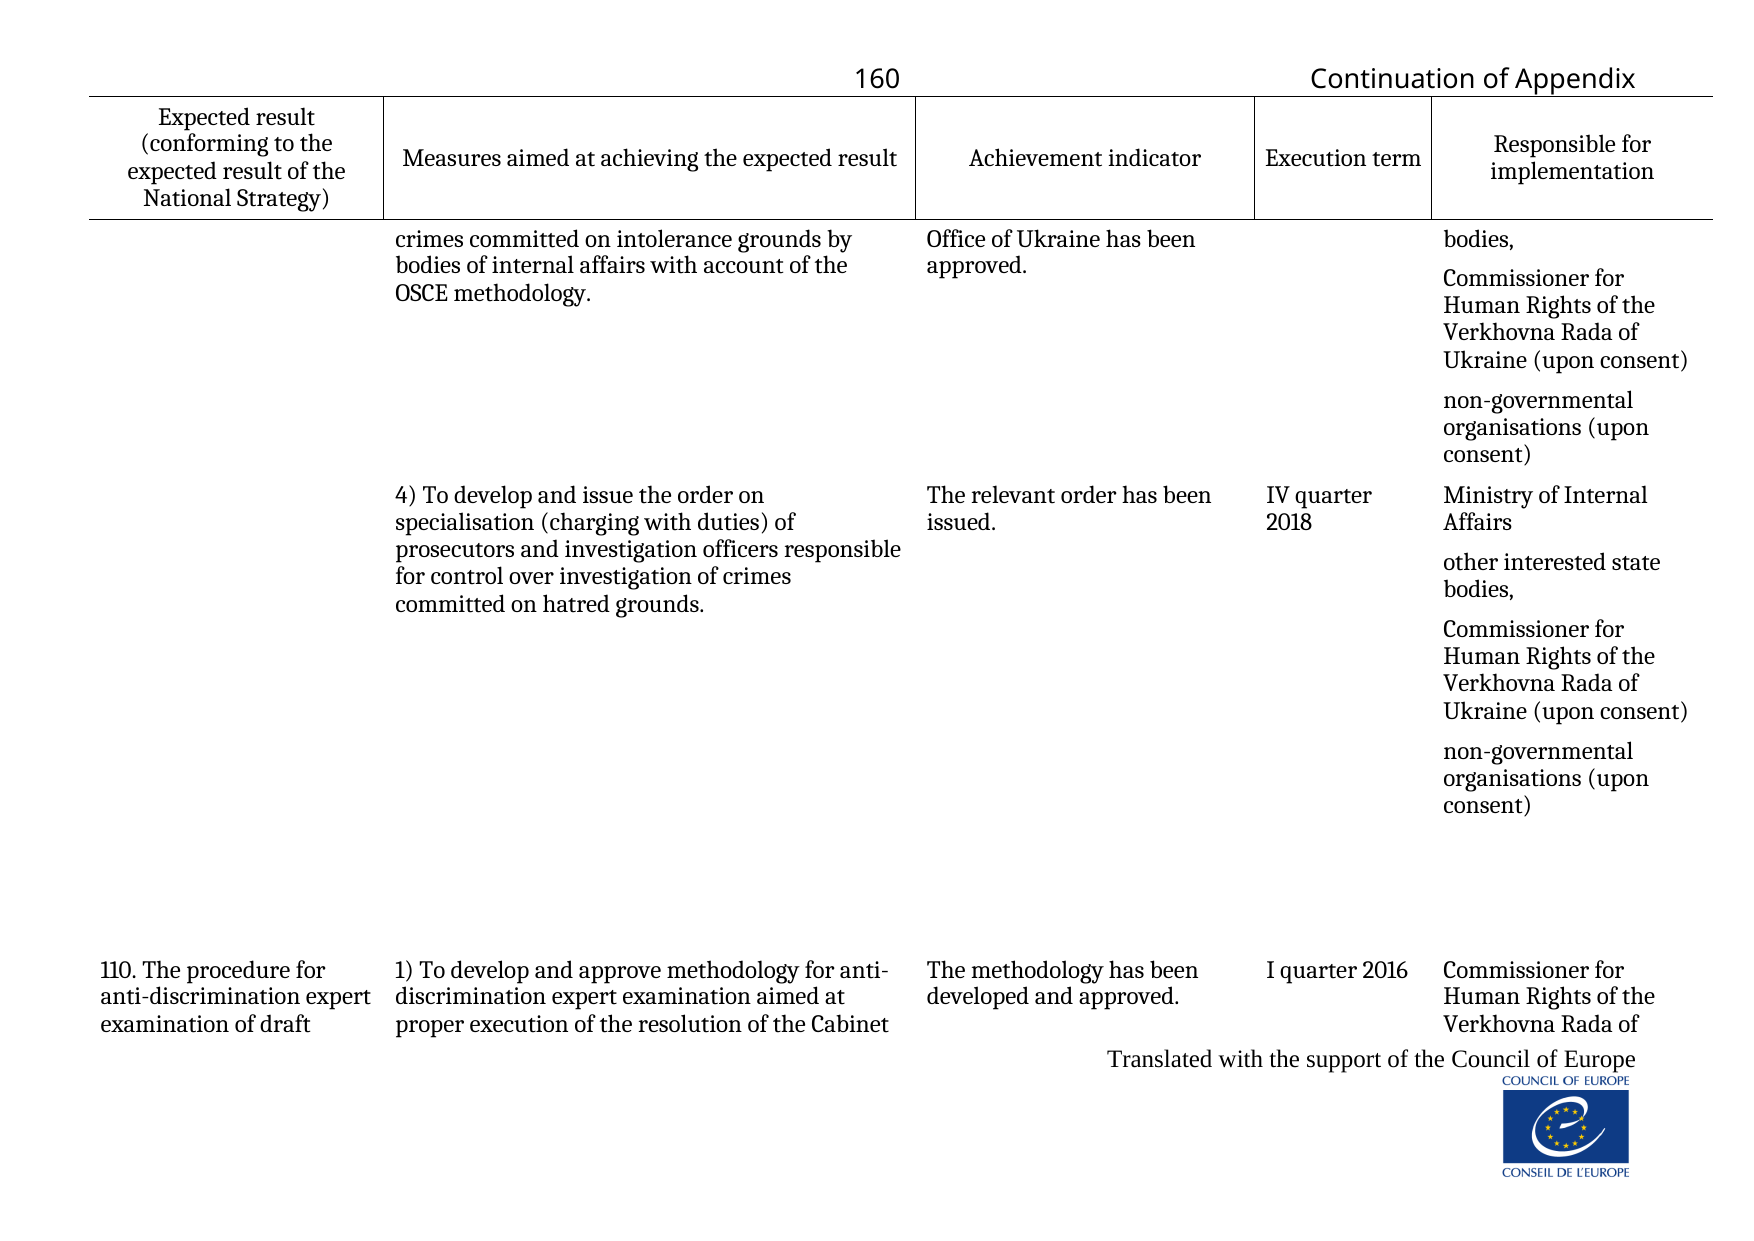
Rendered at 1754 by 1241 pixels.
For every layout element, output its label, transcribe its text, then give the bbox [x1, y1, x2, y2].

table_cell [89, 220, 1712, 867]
table_header Responsible for implementation [1432, 97, 1712, 219]
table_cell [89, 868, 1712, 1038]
table_header Expected result (conforming to the expected result of the National Strategy) [89, 97, 383, 219]
table_header Measures aimed at achieving the expected result [384, 97, 915, 219]
table_header Achievement indicator [916, 97, 1254, 219]
table_header Execution term [1255, 97, 1431, 219]
picture [1493, 1073, 1636, 1181]
